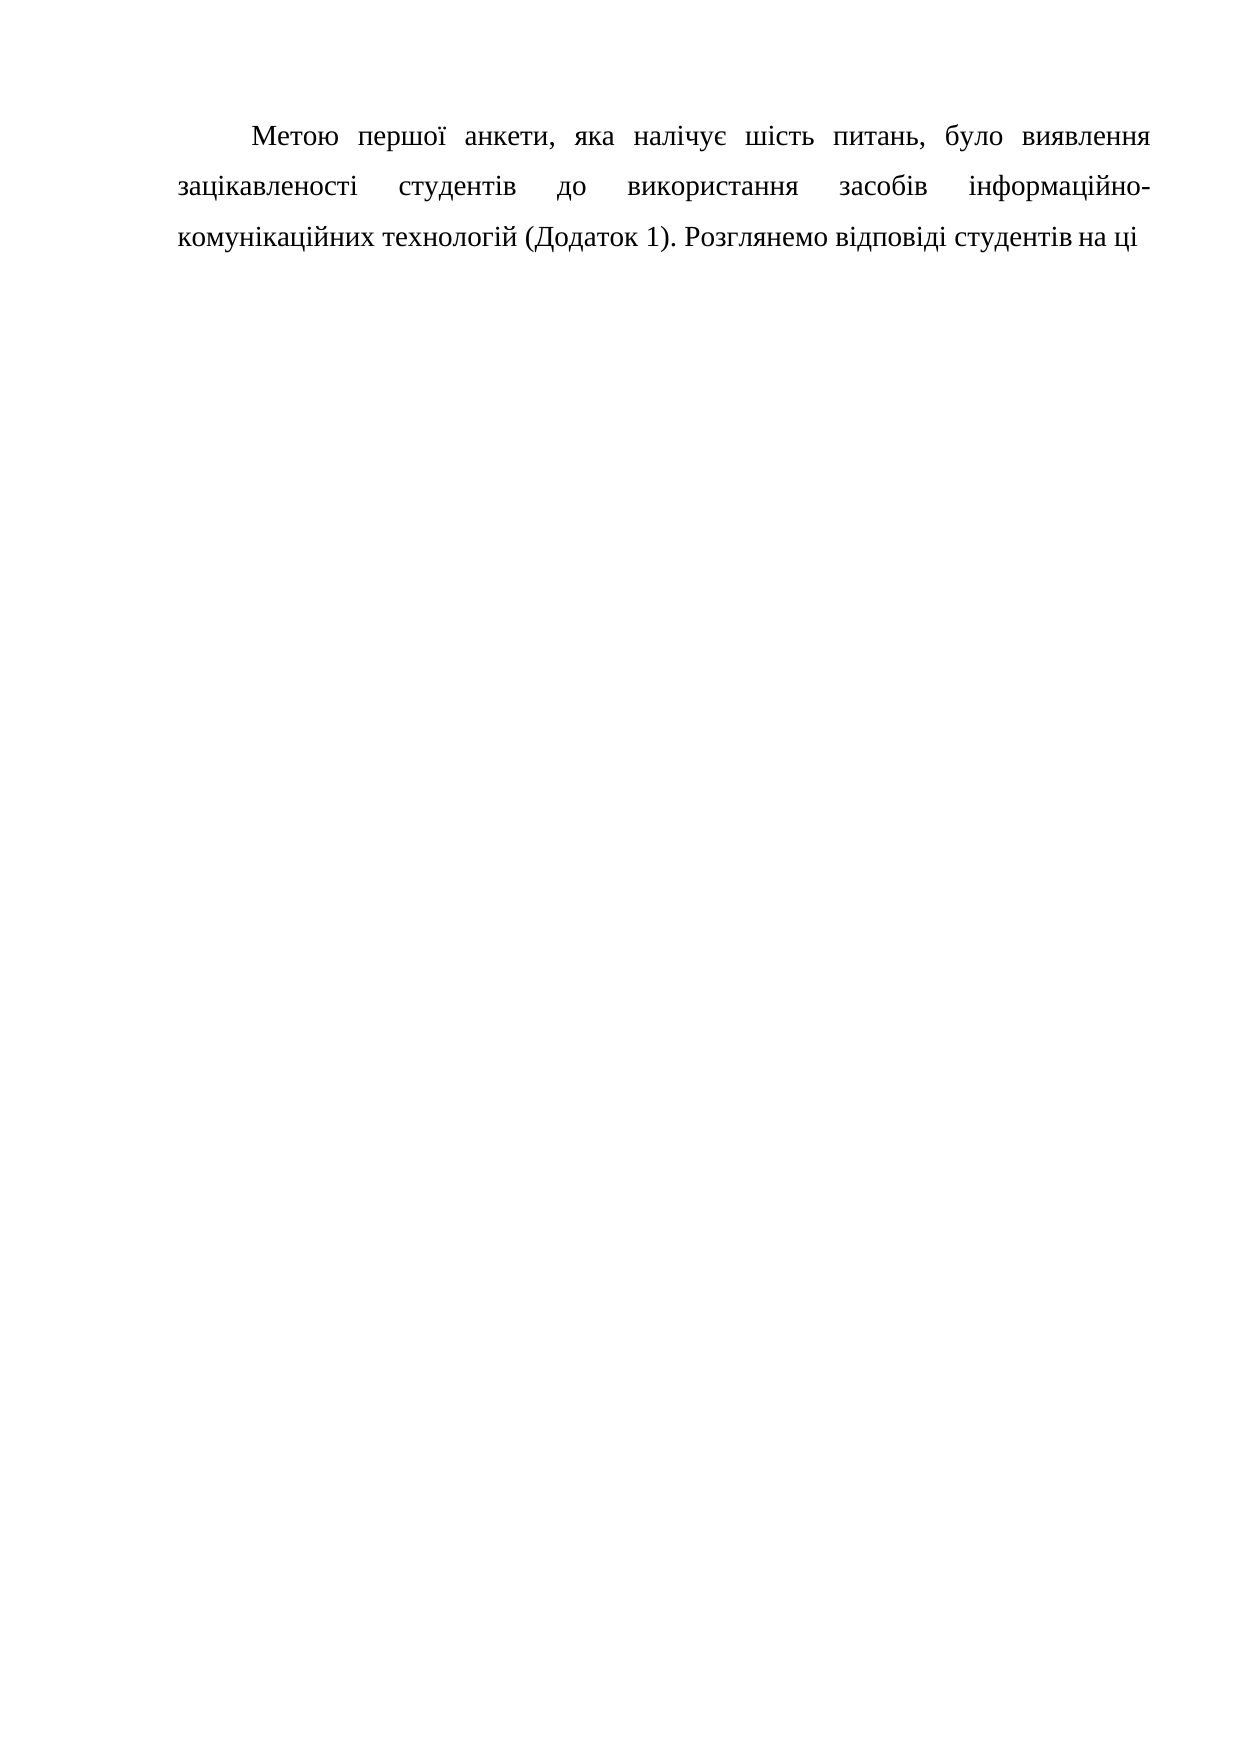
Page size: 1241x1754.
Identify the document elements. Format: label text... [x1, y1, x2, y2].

text Метою першої анкети, яка налічує шість питань, було виявлення зацікавленості студентів до використання засобів інформаційно- комунікаційних технологій (Додаток 1). Розглянемо відповіді студентів на ці [177, 118, 1152, 252]
